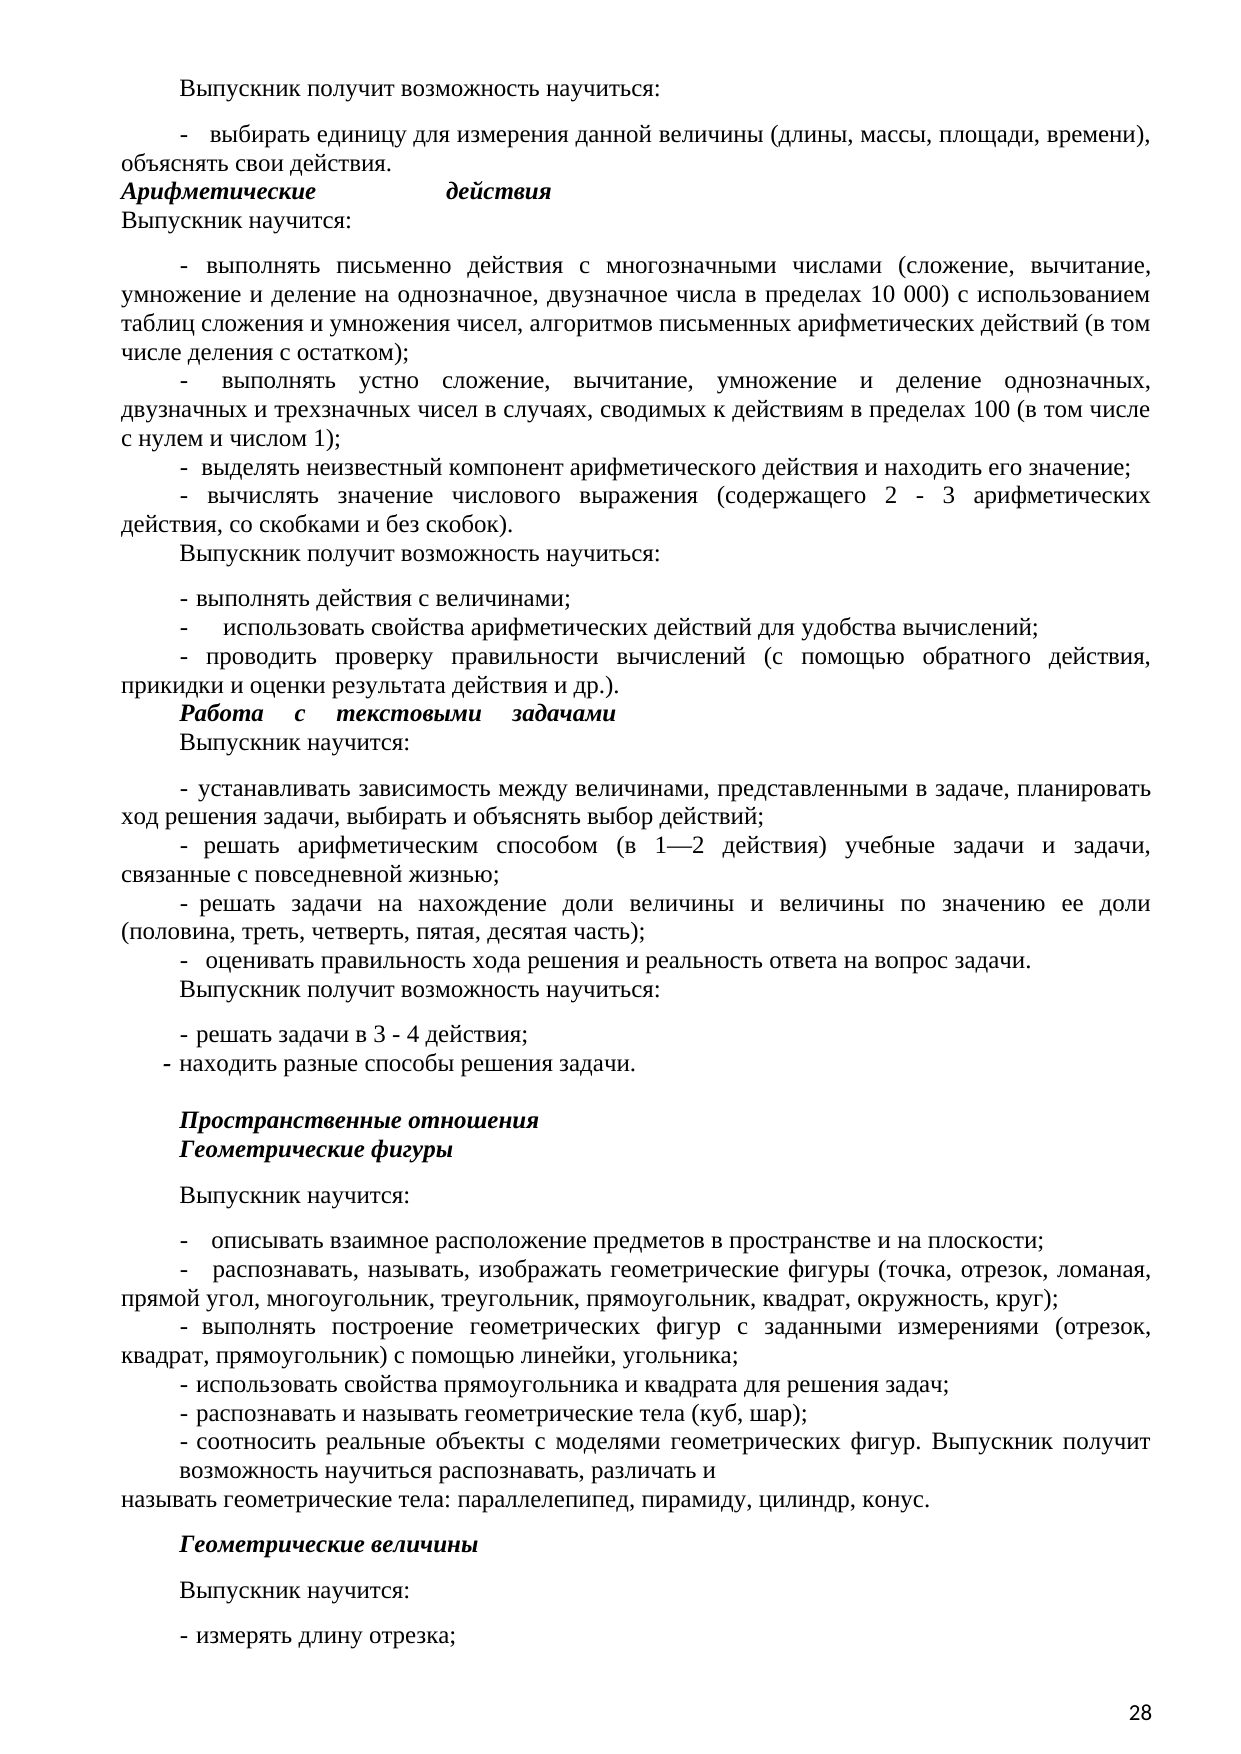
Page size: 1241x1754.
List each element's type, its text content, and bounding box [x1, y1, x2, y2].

list выполнять построение геометрических фигур с заданными измерениями (отрезок, квадрат, прямоугольник) с помощью линейки, угольника; [121, 1311, 1152, 1369]
list проводить проверку правильности вычислений (с помощью обратного действия, прикидки и оценки результата действия и др.). [121, 641, 1152, 698]
text Арифметические действия Выпускник научится: [121, 176, 552, 234]
list распознавать, называть, изображать геометрические фигуры (точка, отрезок, ломаная, прямой угол, многоугольник, треугольник, прямоугольник, квадрат, окружность, круг); [121, 1254, 1152, 1311]
text Геометрические фигуры [179, 1134, 1152, 1163]
list соотносить реальные объекты с моделями геометрических фигур. Выпускник получит возможность научиться распознавать, различать и [179, 1426, 1152, 1484]
list выделять неизвестный компонент арифметического действия и находить его значение; [121, 452, 1152, 481]
list выполнять устно сложение, вычитание, умножение и деление однозначных, двузначных и трехзначных чисел в случаях, сводимых к действиям в пределах 100 (в том числе с нулем и числом 1); [121, 366, 1152, 452]
text называть геометрические тела: параллелепипед, пирамиду, цилиндр, конус. [121, 1484, 1152, 1513]
list распознавать и называть геометрические тела (куб, шар); [179, 1398, 1152, 1426]
list решать арифметическим способом (в 1—2 действия) учебные задачи и задачи, связанные с повседневной жизнью; [121, 830, 1152, 888]
list решать задачи в 3 - 4 действия; [179, 1019, 1152, 1048]
list находить разные способы решения задачи. [163, 1048, 1152, 1077]
list описывать взаимное расположение предметов в пространстве и на плоскости; [121, 1225, 1152, 1254]
list измерять длину отрезка; [179, 1620, 1152, 1649]
text Пространственные отношения [179, 1106, 1152, 1134]
text Выпускник получит возможность научиться: [179, 538, 1152, 567]
list вычислять значение числового выражения (содержащего 2 - 3 арифметических действия, со скобками и без скобок). [121, 481, 1152, 538]
list выполнять действия с величинами; [179, 583, 1152, 612]
text Выпускник получит возможность научиться: [179, 974, 1152, 1003]
text Выпускник научится: [179, 1575, 1152, 1603]
text Работа с текстовыми задачами Выпускник научится: [179, 698, 616, 756]
text Геометрические величины [179, 1529, 1152, 1558]
list устанавливать зависимость между величинами, представленными в задаче, планировать ход решения задачи, выбирать и объяснять выбор действий; [121, 773, 1152, 830]
list решать задачи на нахождение доли величины и величины по значению ее доли (половина, треть, четверть, пятая, десятая часть); [121, 888, 1152, 945]
list выполнять письменно действия с многозначными числами (сложение, вычитание, умножение и деление на однозначное, двузначное числа в пределах 10 000) с использованием таблиц сложения и умножения чисел, алгоритмов письменных арифметических действий (в том числе деления с остатком); [121, 251, 1152, 366]
list использовать свойства прямоугольника и квадрата для решения задач; [179, 1369, 1152, 1398]
text Выпускник научится: [179, 1180, 1152, 1208]
list оценивать правильность хода решения и реальность ответа на вопрос задачи. [121, 945, 1152, 974]
list выбирать единицу для измерения данной величины (длины, массы, площади, времени), объяснять свои действия. [121, 119, 1152, 176]
text Выпускник получит возможность научиться: [179, 73, 1152, 102]
list использовать свойства арифметических действий для удобства вычислений; [121, 612, 1152, 641]
